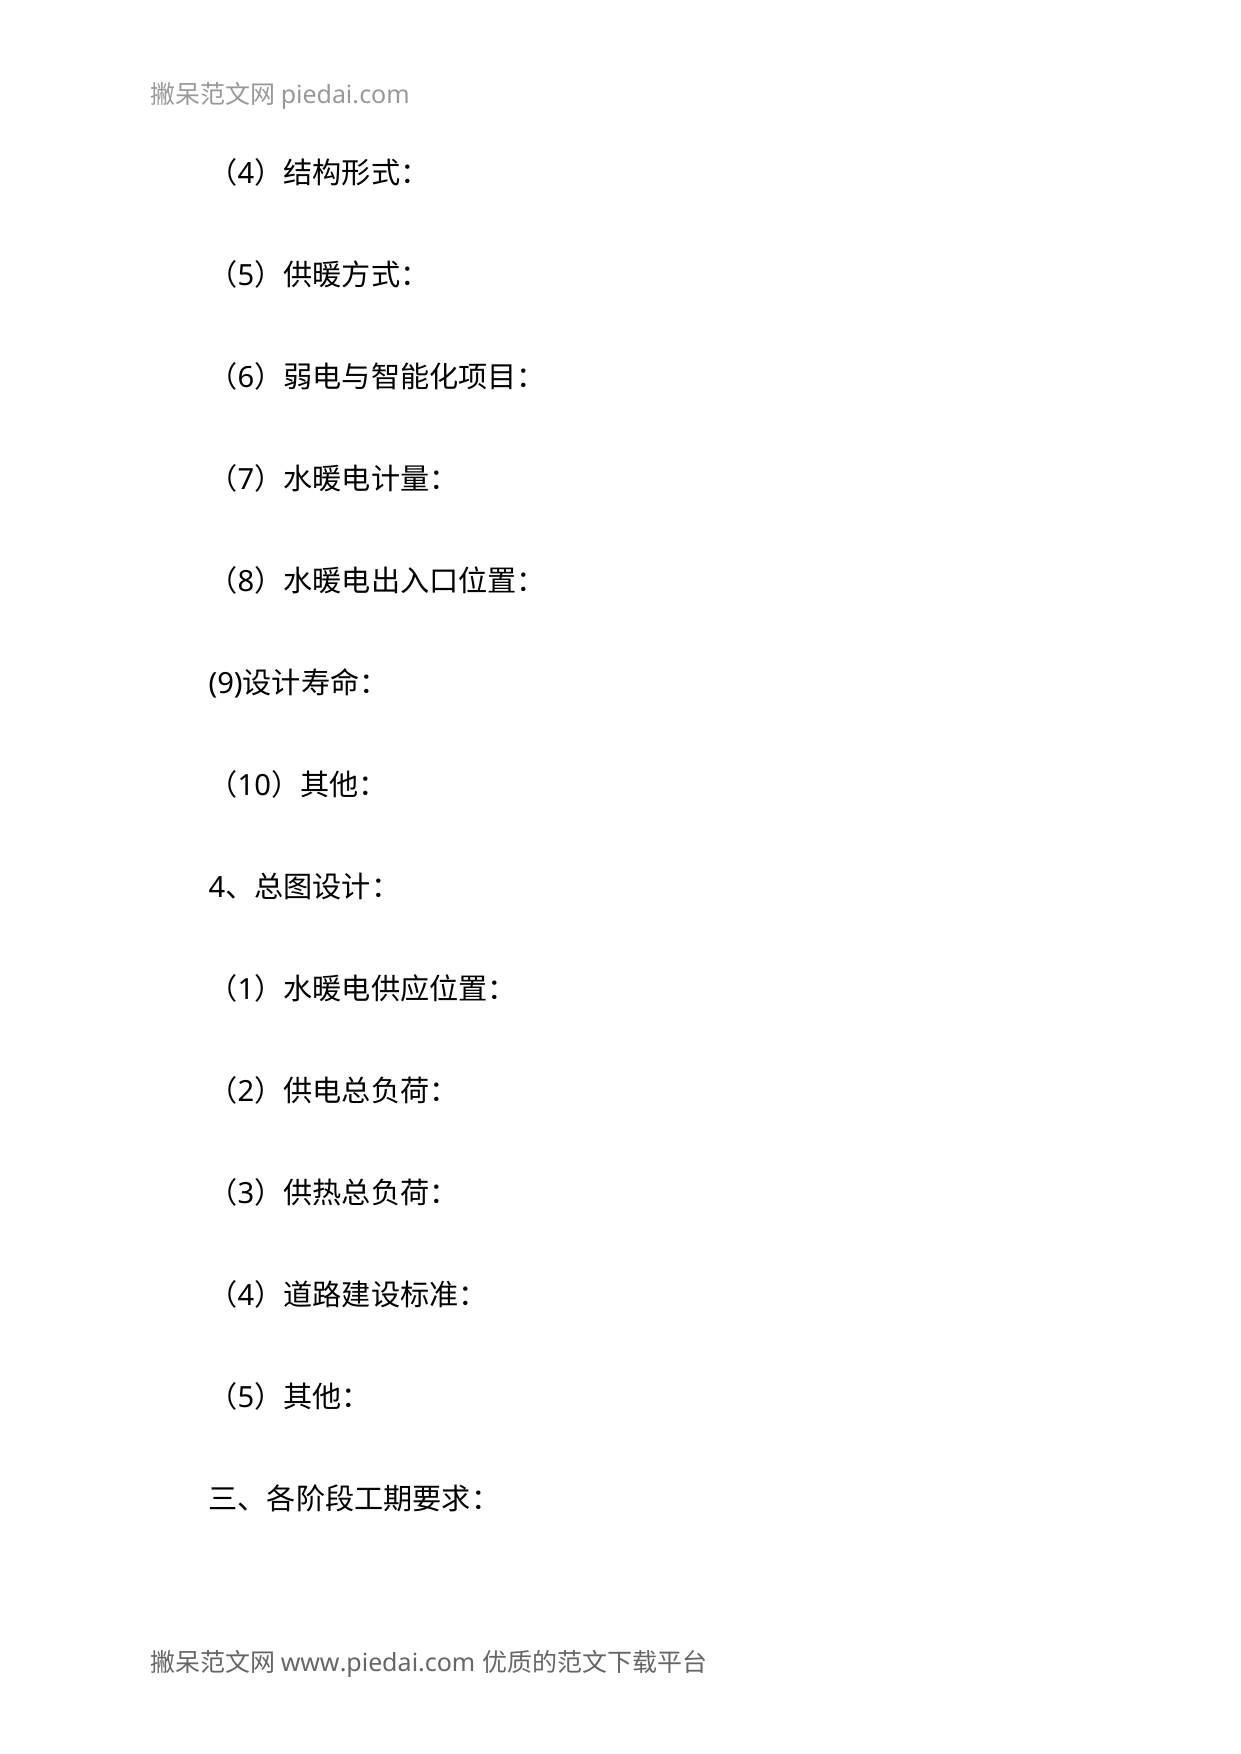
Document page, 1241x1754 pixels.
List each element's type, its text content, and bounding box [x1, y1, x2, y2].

text （1）水暖电供应位置： [150, 966, 1090, 1008]
text （2）供电总负荷： [150, 1068, 1090, 1110]
text （6）弱电与智能化项目： [150, 354, 1090, 396]
text 三、各阶段工期要求： [150, 1476, 1090, 1518]
text （10）其他： [150, 762, 1090, 804]
text (9)设计寿命： [150, 660, 1090, 702]
text （5）其他： [150, 1374, 1090, 1416]
text （5）供暖方式： [150, 252, 1090, 294]
text （7）水暖电计量： [150, 456, 1090, 498]
text （4）结构形式： [150, 150, 1090, 192]
text （8）水暖电出入口位置： [150, 558, 1090, 600]
text （3）供热总负荷： [150, 1170, 1090, 1212]
text 4、总图设计： [150, 864, 1090, 906]
text （4）道路建设标准： [150, 1272, 1090, 1314]
